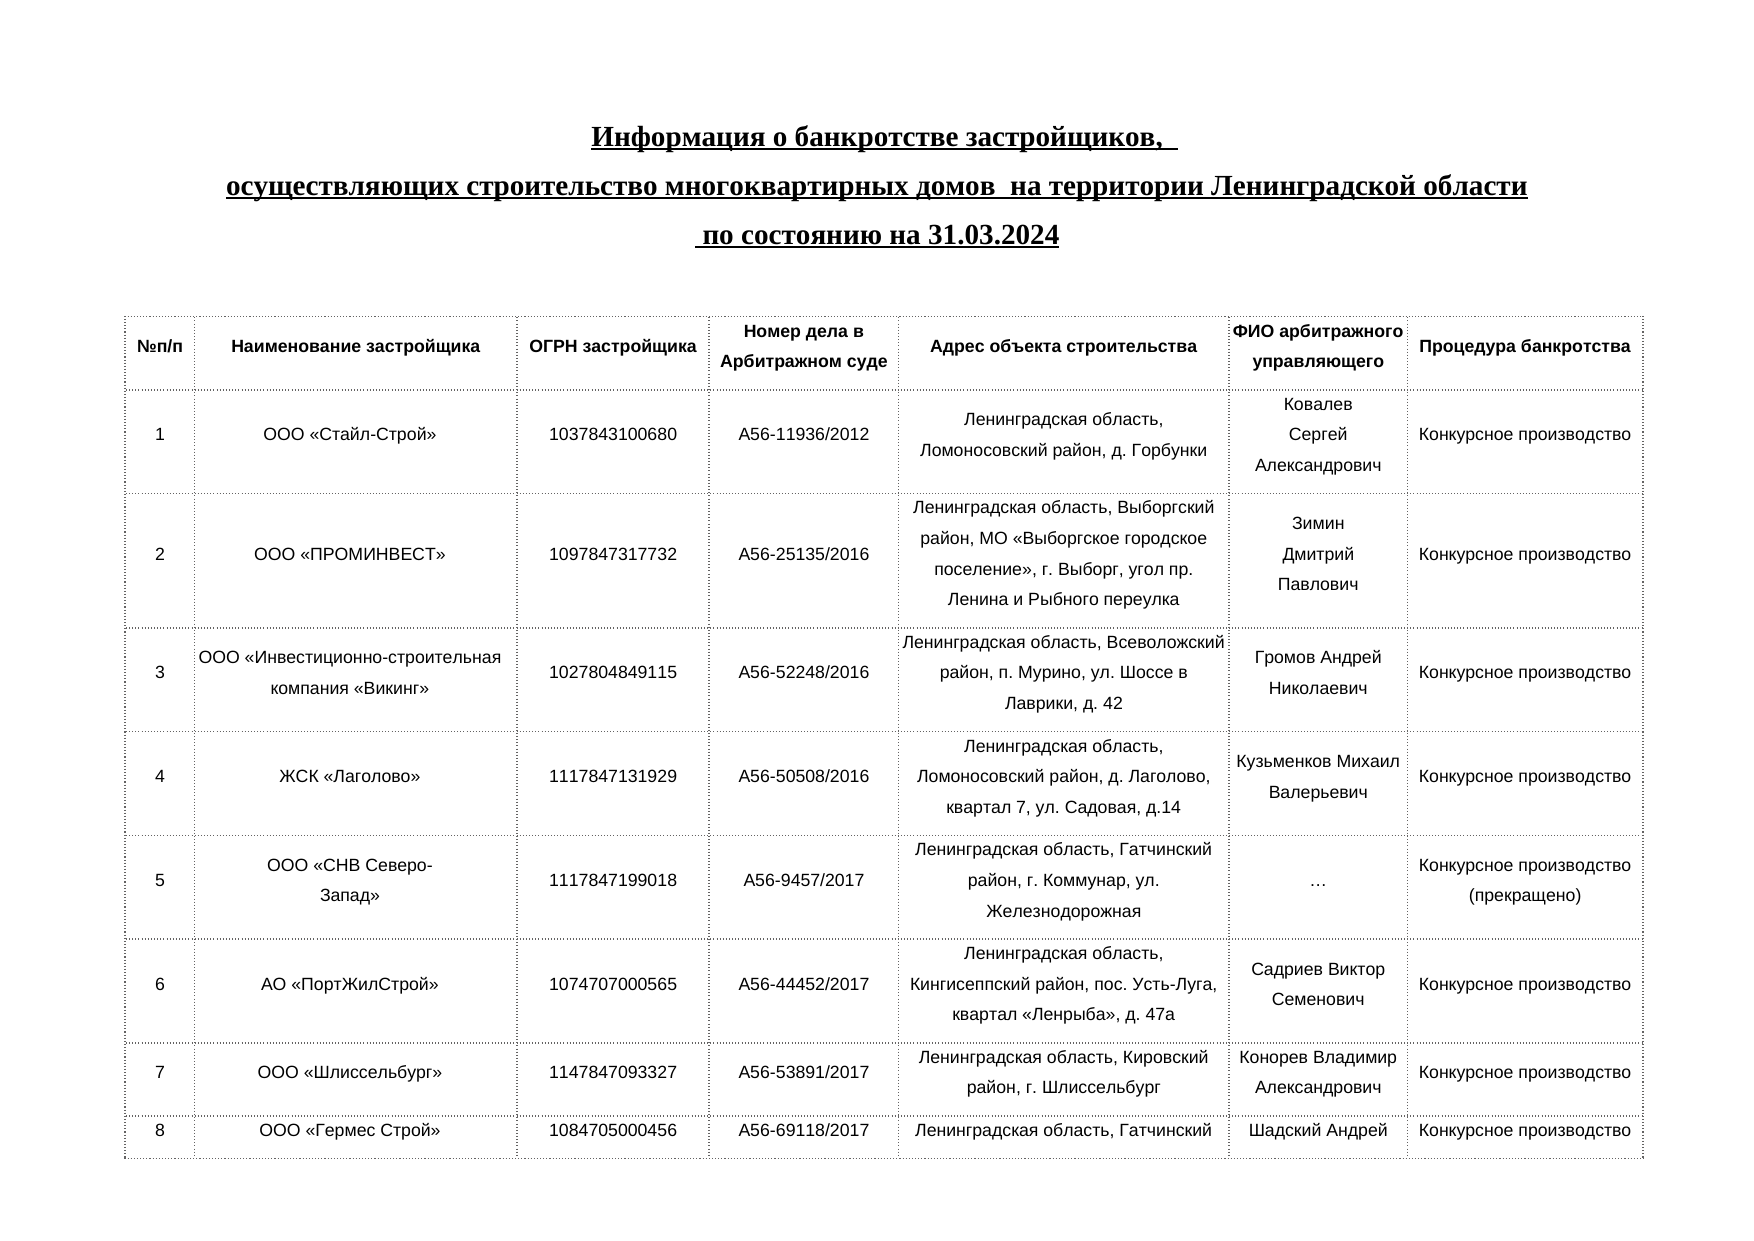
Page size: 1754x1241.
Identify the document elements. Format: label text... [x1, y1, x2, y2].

text Информация о банкротстве застройщиков, [118, 119, 1636, 153]
table_header ОГРН застройщика [517, 316, 709, 389]
text осуществляющих строительство многоквартирных домов на территории Ленинградской области [118, 168, 1636, 202]
table_cell ООО «Инвестиционно-строительная компания «Викинг» [195, 627, 517, 731]
table_cell А56-25135/2016 [709, 493, 898, 627]
table_cell ООО «Гермес Строй» [195, 1115, 517, 1158]
table_cell 1147847093327 [517, 1042, 709, 1115]
table_cell ООО «Шлиссельбург» [195, 1042, 517, 1115]
table_header ФИО арбитражного управляющего [1229, 316, 1407, 389]
table_cell Громов Андрей Николаевич [1229, 627, 1407, 731]
table_cell А56-44452/2017 [709, 938, 898, 1042]
table_cell Ленинградская область, Выборгский район, МО «Выборгское городское поселение», г. Выборг, угол пр. Ленина и Рыбного переулка [898, 493, 1229, 627]
table_header №п/п [125, 316, 194, 389]
table_cell ООО «Стайл-Строй» [195, 389, 517, 493]
table_cell 4 [125, 731, 194, 834]
table_cell 1084705000456 [517, 1115, 709, 1158]
table_cell 1097847317732 [517, 493, 709, 627]
table_cell 5 [125, 835, 194, 938]
table_cell Ленинградская область, Кингисеппский район, пос. Усть-Луга, квартал «Ленрыба», д. 47а [898, 938, 1229, 1042]
table_cell Конкурсное производство (прекращено) [1407, 835, 1643, 938]
table_cell 1 [125, 389, 194, 493]
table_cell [1229, 1115, 1407, 1158]
table_cell Ленинградская область, Кировский район, г. Шлиссельбург [898, 1042, 1229, 1115]
table_cell Конкурсное производство [1407, 493, 1643, 627]
table_cell Конорев Владимир Александрович [1229, 1042, 1407, 1115]
table_cell АО «ПортЖилСтрой» [195, 938, 517, 1042]
table_cell Ковалев Сергей Александрович [1229, 389, 1407, 493]
table_cell Садриев Виктор Семенович [1229, 938, 1407, 1042]
table_cell 7 [125, 1042, 194, 1115]
table_cell 1117847131929 [517, 731, 709, 834]
table_cell А56-11936/2012 [709, 389, 898, 493]
table_cell 3 [125, 627, 194, 731]
table_header Наименование застройщика [195, 316, 517, 389]
table_cell Конкурсное производство [1407, 627, 1643, 731]
table_cell Конкурсное производство [1407, 938, 1643, 1042]
table_cell ООО «СНВ Северо- Запад» [195, 835, 517, 938]
table_cell Ленинградская область, Ломоносовский район, д. Горбунки [898, 389, 1229, 493]
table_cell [898, 1115, 1229, 1158]
table_cell 1027804849115 [517, 627, 709, 731]
table_cell Конкурсное производство [1407, 731, 1643, 834]
table_cell Ленинградская область, Ломоносовский район, д. Лаголово, квартал 7, ул. Садовая, д.14 [898, 731, 1229, 834]
table_header Номер дела в Арбитражном суде [709, 316, 898, 389]
table_cell А56-53891/2017 [709, 1042, 898, 1115]
table_cell 2 [125, 493, 194, 627]
table_cell Ленинградская область, Гатчинский район, г. Коммунар, ул. Железнодорожная [898, 835, 1229, 938]
table_cell 1117847199018 [517, 835, 709, 938]
table_cell 8 [125, 1115, 194, 1158]
table_cell 1074707000565 [517, 938, 709, 1042]
table_cell Ленинградская область, Всеволожский район, п. Мурино, ул. Шоссе в Лаврики, д. 42 [898, 627, 1229, 731]
table_cell А56-9457/2017 [709, 835, 898, 938]
table_cell 1037843100680 [517, 389, 709, 493]
table_cell Конкурсное производство [1407, 1042, 1643, 1115]
table_cell 6 [125, 938, 194, 1042]
table_cell … [1229, 835, 1407, 938]
table_cell ООО «ПРОМИНВЕСТ» [195, 493, 517, 627]
table_cell Кузьменков Михаил Валерьевич [1229, 731, 1407, 834]
table_cell А56-52248/2016 [709, 627, 898, 731]
table_cell ЖСК «Лаголово» [195, 731, 517, 834]
table_cell Конкурсное производство [1407, 389, 1643, 493]
table_header Процедура банкротства [1407, 316, 1643, 389]
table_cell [1407, 1115, 1643, 1158]
table_cell А56-50508/2016 [709, 731, 898, 834]
table_cell Зимин Дмитрий Павлович [1229, 493, 1407, 627]
table_header Адрес объекта строительства [898, 316, 1229, 389]
table_cell А56-69118/2017 [709, 1115, 898, 1158]
text по состоянию на 31.03.2024 [118, 217, 1636, 251]
